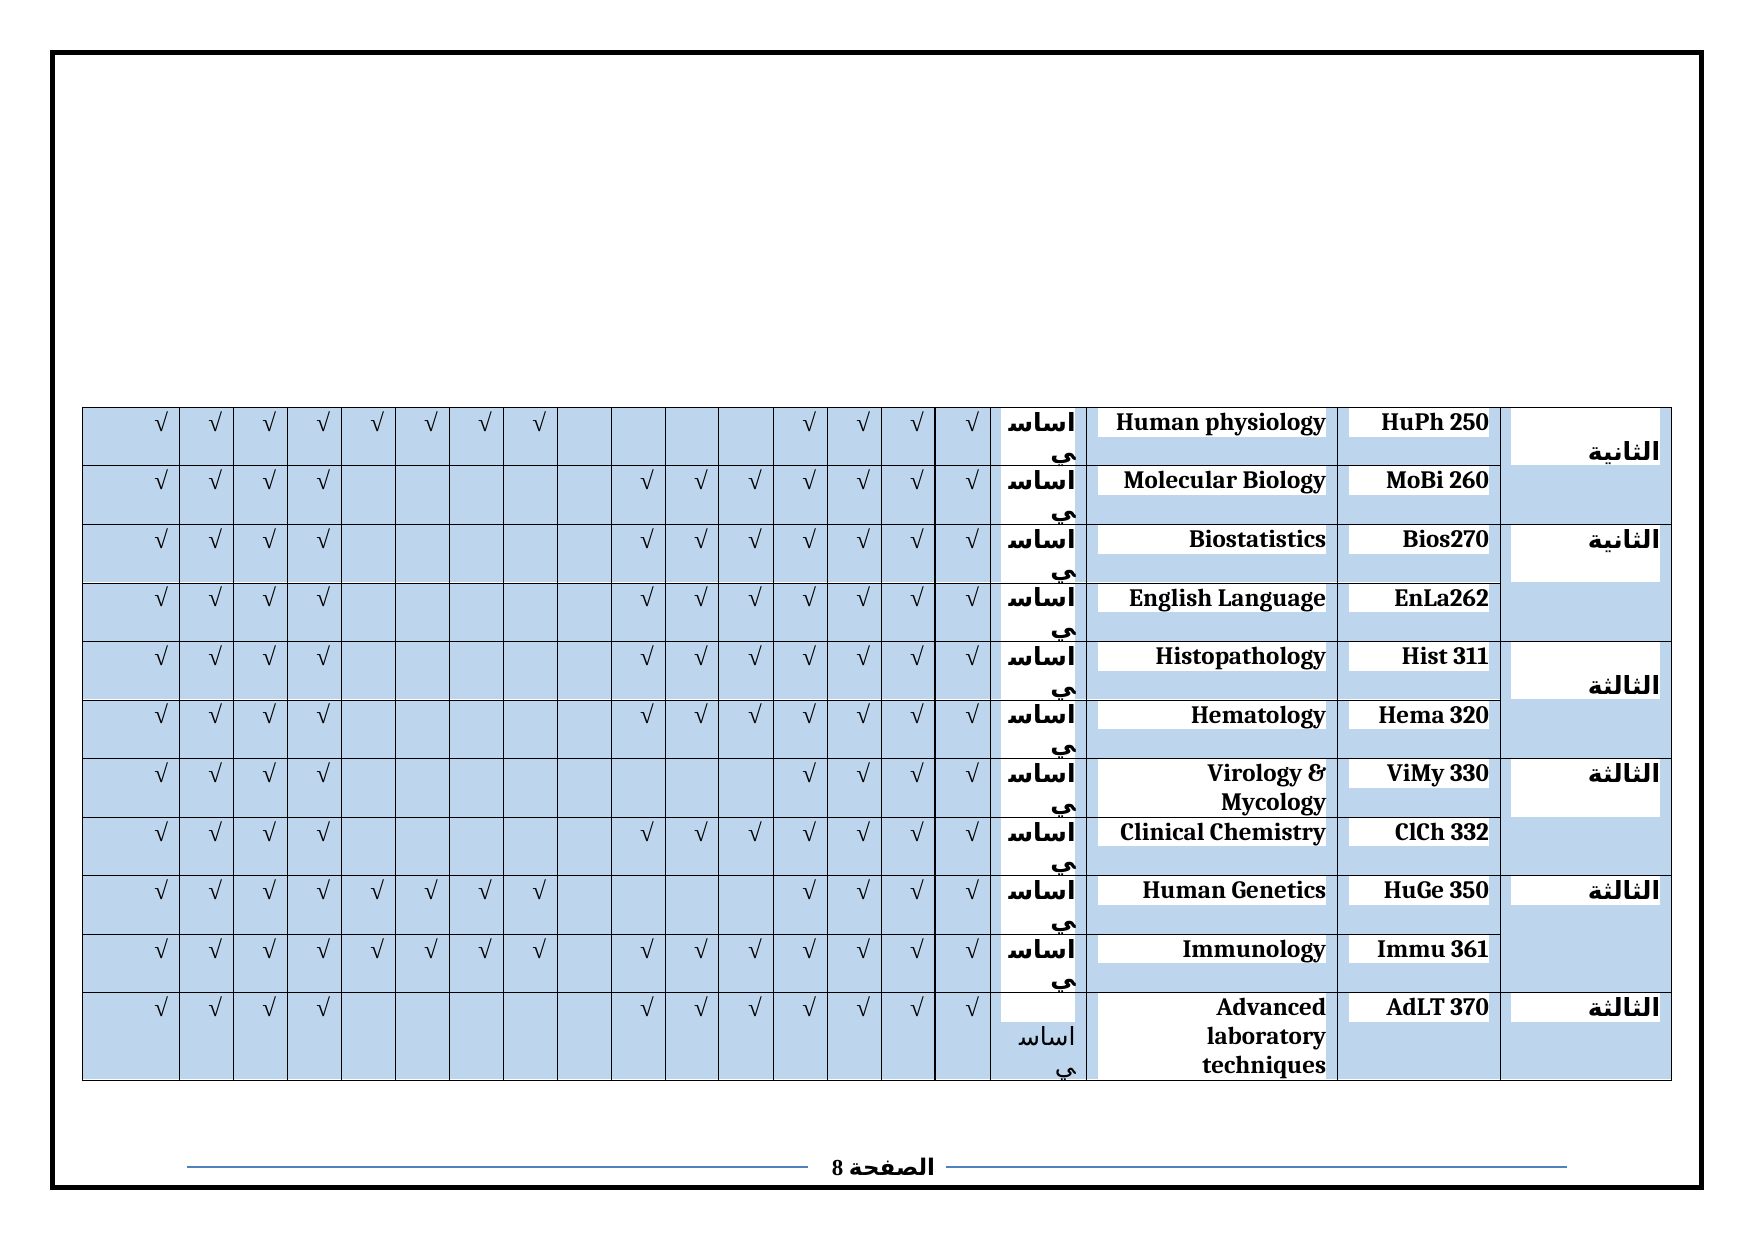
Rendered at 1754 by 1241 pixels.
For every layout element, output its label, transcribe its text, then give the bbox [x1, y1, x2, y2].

table_cell √ [234, 935, 287, 992]
table_cell √ [936, 759, 990, 817]
table_cell [450, 525, 503, 582]
table_cell √ [83, 701, 179, 758]
table_cell √ [612, 466, 665, 524]
table_cell [450, 818, 503, 875]
table_cell √ [882, 525, 934, 582]
table_header [719, 408, 773, 465]
table_cell √ [180, 818, 233, 875]
table_cell Hist 311 [1338, 642, 1500, 699]
table_cell √ [612, 935, 665, 992]
table_cell √ [234, 818, 287, 875]
table_cell √ [882, 642, 934, 699]
table_cell √ [83, 642, 179, 699]
table_cell Clinical Chemistry [1087, 818, 1337, 875]
table_cell √ [719, 584, 773, 641]
table_cell √ [180, 993, 233, 1079]
table_cell HuGe 350 [1338, 876, 1500, 934]
table_cell √ [666, 466, 718, 524]
table_cell √ [882, 701, 934, 758]
table_cell √ [828, 584, 881, 641]
table_cell [504, 701, 557, 758]
table_cell √ [83, 876, 179, 934]
table_cell MoBi 260 [1338, 466, 1500, 524]
table_cell √ [882, 876, 934, 934]
table_header √ [882, 408, 934, 465]
table_cell √ [936, 818, 990, 875]
table_cell [396, 525, 449, 582]
table_cell [504, 818, 557, 875]
table_cell [342, 642, 395, 699]
table_header √ [396, 408, 449, 465]
table_cell √ [450, 935, 503, 992]
table_header √ [288, 408, 341, 465]
table_cell [450, 701, 503, 758]
table_cell Histopathology [1087, 642, 1337, 699]
table_header √ [774, 408, 827, 465]
table_cell √ [234, 525, 287, 582]
table_cell √ [666, 584, 718, 641]
table_cell [342, 818, 395, 875]
table_cell ViMy 330 [1338, 759, 1500, 817]
table_cell [558, 993, 611, 1079]
table_cell √ [83, 584, 179, 641]
table_header √ [234, 408, 287, 465]
table_cell √ [719, 642, 773, 699]
table_cell [396, 642, 449, 699]
table_cell √ [719, 935, 773, 992]
table_header √ [450, 408, 503, 465]
table_cell EnLa262 [1338, 584, 1500, 641]
table_cell √ [288, 525, 341, 582]
table_cell √ [83, 466, 179, 524]
table_cell [504, 759, 557, 817]
table_cell English Language [1087, 584, 1337, 641]
table_cell [558, 759, 611, 817]
table_cell √ [612, 993, 665, 1079]
table_cell √ [450, 876, 503, 934]
table_cell √ [828, 701, 881, 758]
table_cell √ [180, 701, 233, 758]
table_cell √ [288, 584, 341, 641]
table_cell Hema 320 [1338, 701, 1500, 758]
table_header √ [828, 408, 881, 465]
table_cell √ [234, 759, 287, 817]
table_header √ [504, 408, 557, 465]
table_cell √ [774, 701, 827, 758]
table_cell √ [666, 701, 718, 758]
table_cell √ [666, 642, 718, 699]
table_cell [396, 759, 449, 817]
table_cell الثانية [1501, 525, 1671, 641]
table_header [666, 408, 718, 465]
table_cell √ [83, 935, 179, 992]
table_cell √ [936, 642, 990, 699]
table_cell [666, 876, 718, 934]
table_cell √ [288, 642, 341, 699]
table_cell √ [504, 876, 557, 934]
table_cell [396, 584, 449, 641]
table_cell √ [719, 993, 773, 1079]
table_cell √ [828, 935, 881, 992]
table_cell √ [666, 935, 718, 992]
table_cell √ [83, 759, 179, 817]
table_header √ [936, 408, 990, 465]
table_cell [450, 993, 503, 1079]
table_cell √ [234, 993, 287, 1079]
table_cell Human Genetics [1087, 876, 1337, 934]
table_cell √ [719, 466, 773, 524]
table_cell اساسي [991, 993, 1086, 1079]
table_cell √ [234, 466, 287, 524]
table_cell [666, 759, 718, 817]
table_cell √ [774, 759, 827, 817]
table_cell AdLT 370 [1338, 993, 1500, 1079]
table_cell √ [396, 935, 449, 992]
table_cell √ [234, 584, 287, 641]
table_cell [558, 935, 611, 992]
table_cell √ [612, 642, 665, 699]
table_cell √ [288, 466, 341, 524]
table_cell √ [828, 759, 881, 817]
table_cell √ [666, 818, 718, 875]
table_header √ [342, 408, 395, 465]
table_cell الثالثة [1501, 876, 1671, 992]
table_cell [504, 642, 557, 699]
table_cell √ [882, 935, 934, 992]
table_cell [342, 993, 395, 1079]
table_cell [719, 759, 773, 817]
table_cell ClCh 332 [1338, 818, 1500, 875]
table_header الثانية [1501, 408, 1671, 524]
table_cell [450, 466, 503, 524]
table_cell [612, 759, 665, 817]
table_cell √ [612, 818, 665, 875]
table_cell √ [180, 759, 233, 817]
table_cell [719, 876, 773, 934]
table_cell [558, 818, 611, 875]
table_cell √ [882, 466, 934, 524]
table_cell [396, 993, 449, 1079]
table_cell √ [936, 876, 990, 934]
table_cell [396, 466, 449, 524]
table_cell √ [234, 876, 287, 934]
table_cell [504, 466, 557, 524]
table_cell √ [180, 525, 233, 582]
table_cell [396, 701, 449, 758]
table_cell √ [83, 993, 179, 1079]
table_cell √ [396, 876, 449, 934]
table_cell √ [288, 818, 341, 875]
table_cell Immunology [1087, 935, 1337, 992]
table_cell √ [936, 935, 990, 992]
table_cell √ [828, 525, 881, 582]
table_cell √ [504, 935, 557, 992]
table_cell √ [342, 876, 395, 934]
table_cell [504, 584, 557, 641]
table_cell [342, 759, 395, 817]
table_cell √ [936, 584, 990, 641]
table_cell √ [828, 642, 881, 699]
table_cell √ [234, 642, 287, 699]
table_cell Bios270 [1338, 525, 1500, 582]
table_cell √ [774, 525, 827, 582]
table_cell √ [774, 584, 827, 641]
table_cell √ [774, 818, 827, 875]
table_cell √ [882, 818, 934, 875]
table_header √ [180, 408, 233, 465]
table_cell √ [234, 701, 287, 758]
table_cell √ [612, 525, 665, 582]
table_cell Biostatistics [1087, 525, 1337, 582]
table_cell [558, 701, 611, 758]
table_cell √ [882, 993, 934, 1079]
table_cell √ [774, 642, 827, 699]
table_cell [504, 525, 557, 582]
table_cell √ [666, 993, 718, 1079]
table_cell √ [936, 466, 990, 524]
table_cell الثالثة [1501, 993, 1671, 1079]
table_header HuPh 250 [1338, 408, 1500, 465]
table_cell √ [774, 466, 827, 524]
table_cell √ [180, 935, 233, 992]
table_cell [558, 525, 611, 582]
table_cell [342, 466, 395, 524]
table_cell √ [666, 525, 718, 582]
table_cell √ [828, 818, 881, 875]
table_cell [396, 818, 449, 875]
table_cell √ [936, 525, 990, 582]
table_cell Immu 361 [1338, 935, 1500, 992]
table_cell [450, 642, 503, 699]
table_header [612, 408, 665, 465]
table_cell √ [774, 993, 827, 1079]
table_cell √ [882, 584, 934, 641]
table_header Human physiology [1087, 408, 1337, 465]
table_cell √ [612, 584, 665, 641]
table_cell [342, 584, 395, 641]
table_cell √ [719, 818, 773, 875]
table_cell √ [288, 759, 341, 817]
table_cell √ [774, 876, 827, 934]
table_cell √ [180, 642, 233, 699]
table_cell √ [180, 466, 233, 524]
table_cell √ [288, 876, 341, 934]
table_cell √ [342, 935, 395, 992]
table_header [558, 408, 611, 465]
table_cell √ [288, 993, 341, 1079]
table_cell الثالثة [1501, 759, 1671, 875]
table_cell √ [83, 818, 179, 875]
table_cell √ [180, 876, 233, 934]
table_cell [450, 584, 503, 641]
table_cell [342, 525, 395, 582]
table_cell Molecular Biology [1087, 466, 1337, 524]
table_cell [558, 466, 611, 524]
table_cell √ [936, 701, 990, 758]
table_cell √ [828, 993, 881, 1079]
table_cell [504, 993, 557, 1079]
table_cell [342, 701, 395, 758]
table_cell [558, 642, 611, 699]
table_header √ [83, 408, 179, 465]
table_cell Hematology [1087, 701, 1337, 758]
table_cell √ [180, 584, 233, 641]
table_cell [558, 584, 611, 641]
table_cell [450, 759, 503, 817]
table_cell √ [828, 876, 881, 934]
table_cell √ [83, 525, 179, 582]
table_cell √ [936, 993, 990, 1079]
table_cell √ [828, 466, 881, 524]
table_cell الثالثة [1501, 642, 1671, 758]
table_cell [612, 876, 665, 934]
table_cell √ [288, 935, 341, 992]
table_cell √ [719, 701, 773, 758]
table_cell √ [719, 525, 773, 582]
table_cell √ [882, 759, 934, 817]
table_cell √ [774, 935, 827, 992]
table_cell √ [288, 701, 341, 758]
table_cell √ [612, 701, 665, 758]
table_cell [558, 876, 611, 934]
